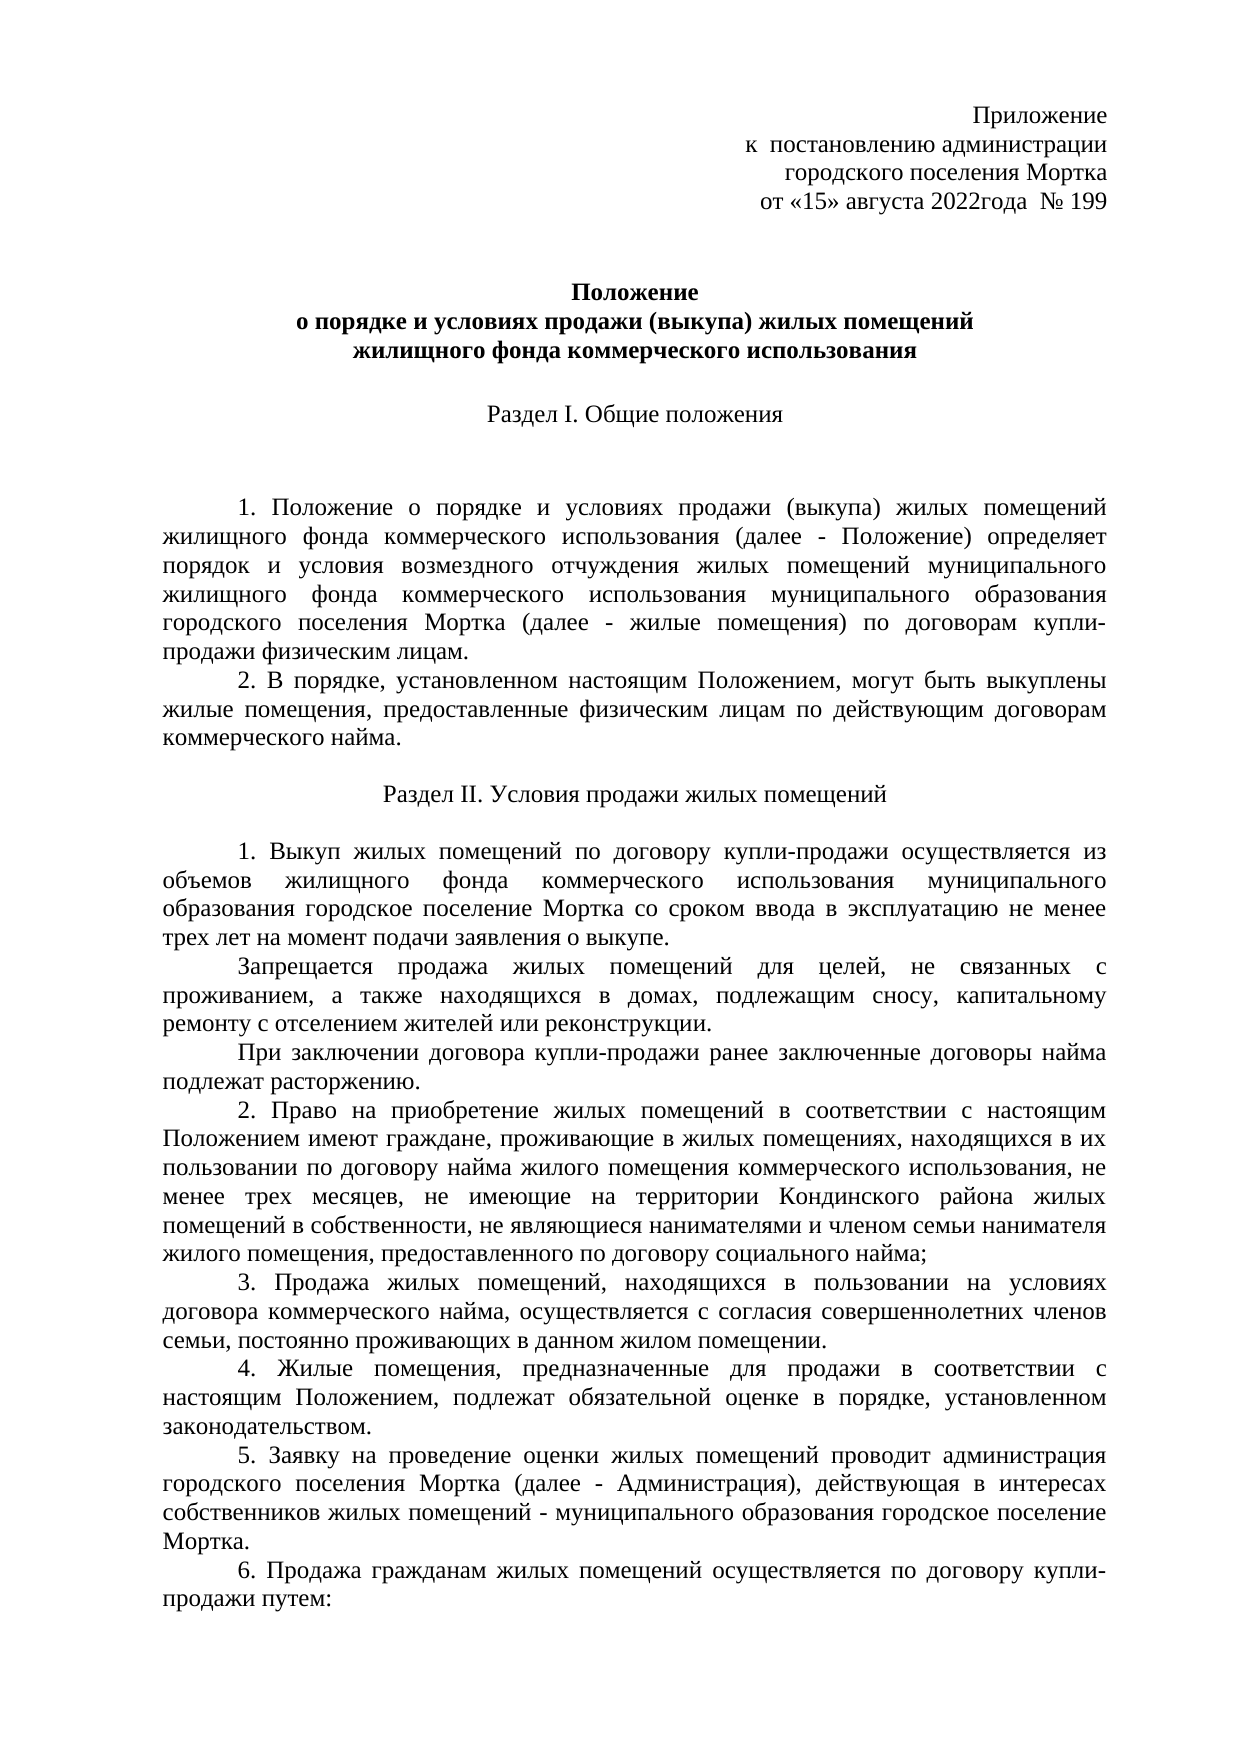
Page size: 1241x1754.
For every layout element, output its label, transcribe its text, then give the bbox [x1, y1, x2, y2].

text к постановлению администрации [162, 129, 1107, 157]
text 1. Выкуп жилых помещений по договору купли-продажи осуществляется из объемов жилищного фонда коммерческого использования муниципального образования городское поселение Мортка со сроком ввода в эксплуатацию не менее трех лет на момент подачи заявления о выкупе. [162, 836, 1107, 951]
text 6. Продажа гражданам жилых помещений осуществляется по договору купли-продажи путем: [162, 1555, 1107, 1612]
text о порядке и условиях продажи (выкупа) жилых помещений [162, 306, 1107, 335]
text Раздел I. Общие положения [162, 399, 1107, 428]
text городского поселения Мортка [162, 157, 1107, 186]
text Раздел II. Условия продажи жилых помещений [162, 779, 1107, 808]
text 2. В порядке, установленном настоящим Положением, могут быть выкуплены жилые помещения, предоставленные физическим лицам по действующим договорам коммерческого найма. [162, 665, 1107, 751]
text 2. Право на приобретение жилых помещений в соответствии с настоящим Положением имеют граждане, проживающие в жилых помещениях, находящихся в их пользовании по договору найма жилого помещения коммерческого использования, не менее трех месяцев, не имеющие на территории Кондинского района жилых помещений в собственности, не являющиеся нанимателями и членом семьи нанимателя жилого помещения, предоставленного по договору социального найма; [162, 1095, 1107, 1267]
text Положение [162, 277, 1107, 306]
text При заключении договора купли-продажи ранее заключенные договоры найма подлежат расторжению. [162, 1037, 1107, 1095]
text 3. Продажа жилых помещений, находящихся в пользовании на условиях договора коммерческого найма, осуществляется с согласия совершеннолетних членов семьи, постоянно проживающих в данном жилом помещении. [162, 1267, 1107, 1353]
text жилищного фонда коммерческого использования [162, 335, 1107, 363]
text 1. Положение о порядке и условиях продажи (выкупа) жилых помещений жилищного фонда коммерческого использования (далее - Положение) определяет порядок и условия возмездного отчуждения жилых помещений муниципального жилищного фонда коммерческого использования муниципального образования городского поселения Мортка (далее - жилые помещения) по договорам купли-продажи физическим лицам. [162, 492, 1107, 665]
text 4. Жилые помещения, предназначенные для продажи в соответствии с настоящим Положением, подлежат обязательной оценке в порядке, установленном законодательством. [162, 1353, 1107, 1440]
text Приложение [162, 100, 1107, 129]
text 5. Заявку на проведение оценки жилых помещений проводит администрация городского поселения Мортка (далее - Администрация), действующая в интересах собственников жилых помещений - муниципального образования городское поселение Мортка. [162, 1440, 1107, 1555]
text Запрещается продажа жилых помещений для целей, не связанных с проживанием, а также находящихся в домах, подлежащим сносу, капитальному ремонту с отселением жителей или реконструкции. [162, 951, 1107, 1037]
text от «15» августа 2022года № 199 [162, 186, 1107, 215]
